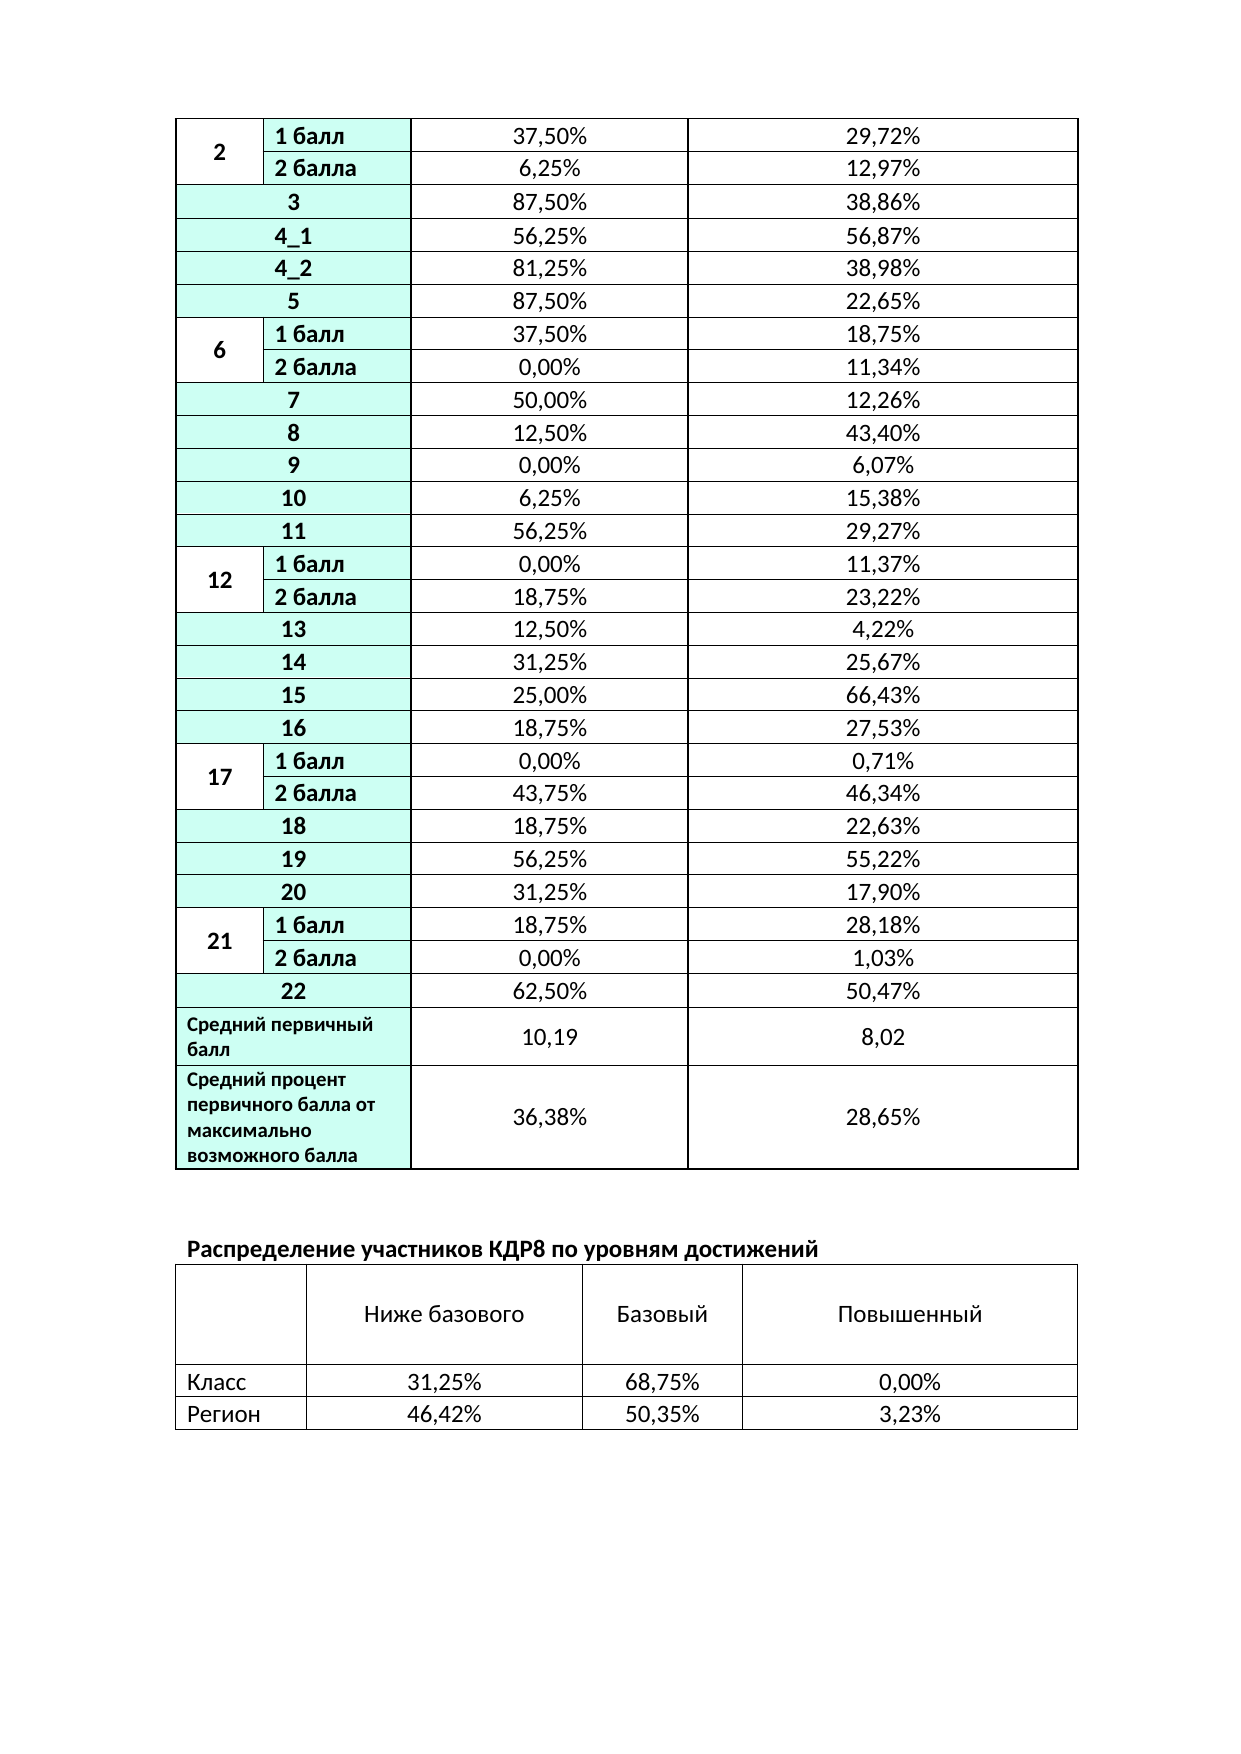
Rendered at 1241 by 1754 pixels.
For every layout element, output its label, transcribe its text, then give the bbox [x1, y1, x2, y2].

table_cell 43,75% [412, 777, 687, 809]
table_cell 62,50% [412, 974, 687, 1007]
table_cell 5 [177, 285, 410, 317]
table_cell 1 балл [264, 908, 410, 940]
table_cell Средний первичный балл [177, 1008, 410, 1065]
table_cell 2 балла [264, 580, 410, 612]
table_cell [176, 1265, 306, 1363]
table_cell 36,38% [412, 1066, 687, 1168]
table_cell 66,43% [689, 679, 1077, 710]
table_cell 17 [177, 744, 263, 809]
table_cell 13 [177, 613, 410, 645]
table_cell 37,50% [412, 119, 687, 151]
table_cell Ниже базового [307, 1265, 582, 1363]
table_cell 21 [177, 908, 263, 973]
table_cell 55,22% [689, 843, 1077, 874]
table_cell 25,67% [689, 646, 1077, 677]
table_cell 2 балла [264, 350, 410, 382]
table_cell 12,97% [689, 152, 1077, 184]
table_cell 50,47% [689, 974, 1077, 1007]
table_cell 18,75% [412, 810, 687, 842]
table_cell 0,00% [412, 744, 687, 776]
table_cell 6 [177, 318, 263, 382]
table_cell 0,00% [412, 547, 687, 579]
table_cell 29,27% [689, 515, 1077, 546]
table_cell 18,75% [412, 908, 687, 940]
table_cell 87,50% [412, 285, 687, 317]
table_cell 2 балла [264, 941, 410, 973]
table_cell 50,35% [583, 1397, 742, 1429]
table_cell 6,25% [412, 152, 687, 184]
table_cell 46,34% [689, 777, 1077, 809]
table_cell 12 [177, 547, 263, 612]
table_cell 38,86% [689, 185, 1077, 218]
table_cell 68,75% [583, 1365, 742, 1396]
table_cell 9 [177, 449, 410, 481]
table_cell 46,42% [307, 1397, 582, 1429]
table_cell 37,50% [412, 318, 687, 349]
table_cell 0,00% [412, 449, 687, 481]
table_cell 12,26% [689, 383, 1077, 415]
table_cell 23,22% [689, 580, 1077, 612]
table_cell 22,65% [689, 285, 1077, 317]
table_cell 3 [177, 185, 410, 218]
table_cell 1 балл [264, 744, 410, 776]
table_cell 56,25% [412, 843, 687, 874]
table_cell 10 [177, 482, 410, 513]
table_cell 18,75% [412, 580, 687, 612]
table_cell 50,00% [412, 383, 687, 415]
table_cell 15 [177, 679, 410, 710]
table_cell 6,07% [689, 449, 1077, 481]
table_cell 11,37% [689, 547, 1077, 579]
table_cell 29,72% [689, 119, 1077, 151]
table_cell 6,25% [412, 482, 687, 513]
table_cell 27,53% [689, 711, 1077, 743]
table_cell 10,19 [412, 1008, 687, 1065]
table_cell 19 [177, 843, 410, 874]
table_cell 28,65% [689, 1066, 1077, 1168]
table_cell 2 балла [264, 777, 410, 809]
table_cell 11,34% [689, 350, 1077, 382]
table_cell 38,98% [689, 252, 1077, 284]
table_cell 81,25% [412, 252, 687, 284]
table_cell 15,38% [689, 482, 1077, 513]
table_cell 31,25% [412, 646, 687, 677]
table_cell 7 [177, 383, 410, 415]
table_cell 12,50% [412, 613, 687, 645]
table_cell 18,75% [412, 711, 687, 743]
table_cell 0,00% [743, 1365, 1077, 1396]
table_cell 25,00% [412, 679, 687, 710]
table_cell 43,40% [689, 416, 1077, 448]
table_cell Средний процент первичного балла от максимально возможного балла [177, 1066, 410, 1168]
table_cell 8 [177, 416, 410, 448]
table_cell 56,87% [689, 219, 1077, 251]
table_cell 17,90% [689, 875, 1077, 907]
table_cell 1 балл [264, 119, 410, 151]
table_cell 14 [177, 646, 410, 677]
table_cell 18 [177, 810, 410, 842]
table_cell 31,25% [412, 875, 687, 907]
table_cell Базовый [583, 1265, 742, 1363]
table_cell 4_1 [177, 219, 410, 251]
table_cell Класс [176, 1365, 306, 1396]
table_cell 22 [177, 974, 410, 1007]
table_cell 22,63% [689, 810, 1077, 842]
table_cell 56,25% [412, 515, 687, 546]
table_cell 1,03% [689, 941, 1077, 973]
table_cell 1 балл [264, 547, 410, 579]
table_cell 1 балл [264, 318, 410, 349]
table_cell 8,02 [689, 1008, 1077, 1065]
table_cell 2 [177, 119, 263, 184]
table_cell 0,00% [412, 941, 687, 973]
table_cell 28,18% [689, 908, 1077, 940]
table_cell 87,50% [412, 185, 687, 218]
table_cell Повышенный [743, 1265, 1077, 1363]
table_cell 11 [177, 515, 410, 546]
table_cell 56,25% [412, 219, 687, 251]
table_cell 0,71% [689, 744, 1077, 776]
table_cell 12,50% [412, 416, 687, 448]
table_cell 31,25% [307, 1365, 582, 1396]
table_header Распределение участников КДР8 по уровням достижений [176, 1223, 1078, 1263]
table_cell 2 балла [264, 152, 410, 184]
table_cell 4,22% [689, 613, 1077, 645]
table_cell 18,75% [689, 318, 1077, 349]
table_cell 16 [177, 711, 410, 743]
table_cell 20 [177, 875, 410, 907]
table_cell 3,23% [743, 1397, 1077, 1429]
table_cell Регион [176, 1397, 306, 1429]
table_cell 0,00% [412, 350, 687, 382]
table_cell 4_2 [177, 252, 410, 284]
